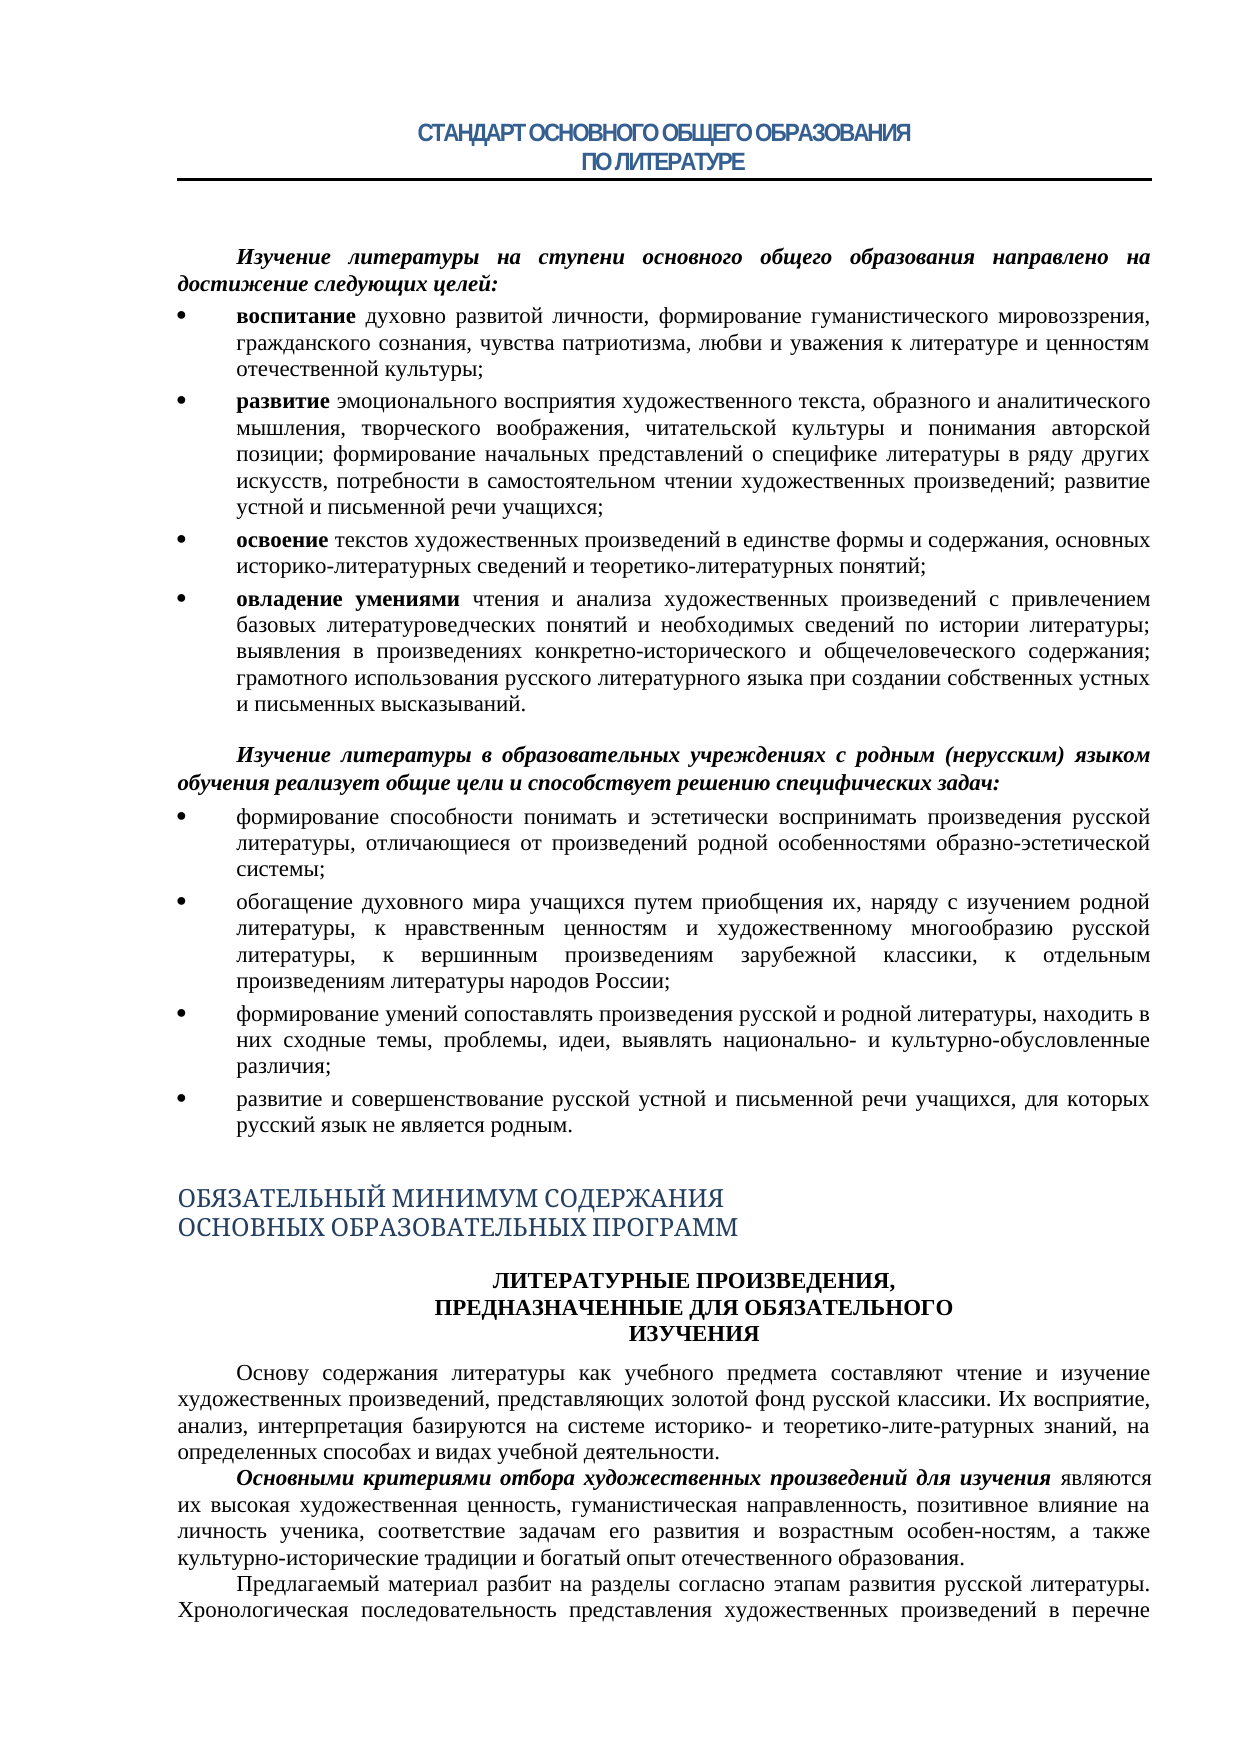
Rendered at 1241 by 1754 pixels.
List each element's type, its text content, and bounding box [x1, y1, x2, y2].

list освоение текстов художественных произведений в единстве формы и содержания, основных историко-литературных сведений и теоретико-литературных понятий; [177, 526, 1152, 578]
text Основу содержания литературы как учебного предмета составляют чтение и изучение художественных произведений, представляющих золотой фонд русской классики. Их восприятие, анализ, интерпретация базируются на системе историко- и теоретико-лите-ратурных знаний, на определенных способах и видах учебной деятельности. [177, 1359, 1152, 1464]
list воспитание духовно развитой личности, формирование гуманистического мировоззрения, гражданского сознания, чувства патриотизма, любви и уважения к литературе и ценностям отечественной культуры; [177, 302, 1152, 381]
list овладение умениями чтения и анализа художественных произведений с привлечением базовых литературоведческих понятий и необходимых сведений по истории литературы; выявления в произведениях конкретно-исторического и общечеловеческого содержания; грамотного использования русского литературного языка при создании собственных устных и письменных высказываний. [177, 584, 1152, 716]
list формирование способности понимать и эстетически воспринимать произведения русской литературы, отличающиеся от произведений родной особенностями образно-эстетической системы; [177, 803, 1152, 882]
list обогащение духовного мира учащихся путем приобщения их, наряду с изучением родной литературы, к нравственным ценностям и художественному многообразию русской литературы, к вершинным произведениям зарубежной классики, к отдельным произведениям литературы народов России; [177, 888, 1152, 993]
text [177, 1570, 1152, 1623]
subtitle СТАНДАРТ ОСНОВНОГО ОБЩЕГО ОБРАЗОВАНИЯ ПО ЛИТЕРАТУРЕ [177, 118, 1152, 178]
text Изучение литературы на ступени основного общего образования направлено на достижение следующих целей: [177, 243, 1152, 296]
list развитие эмоционального восприятия художественного текста, образного и аналитического мышления, творческого воображения, читательской культуры и понимания авторской позиции; формирование начальных представлений о специфике литературы в ряду других искусств, потребности в самостоятельном чтении художественных произведений; развитие устной и письменной речи учащихся; [177, 388, 1152, 519]
list развитие и совершенствование русской устной и письменной речи учащихся, для которых русский язык не является родным. [177, 1085, 1152, 1138]
list формирование умений сопоставлять произведения русской и родной литературы, находить в них сходные темы, проблемы, идеи, выявлять национально- и культурно-обусловленные различия; [177, 1000, 1152, 1079]
subtitle ОБЯЗАТЕЛЬНЫЙ МИНИМУМ СОДЕРЖАНИЯ ОСНОВНЫХ ОБРАЗОВАТЕЛЬНЫХ ПРОГРАММ [177, 1185, 1152, 1242]
text Изучение литературы в образовательных учреждениях с родным (нерусским) языком обучения реализует общие цели и способствует решению специфических задач: [177, 741, 1152, 795]
text ЛИТЕРАТУРНЫЕ ПРОИЗВЕДЕНИЯ, ПРЕДНАЗНАЧЕННЫЕ ДЛЯ ОБЯЗАТЕЛЬНОГО ИЗУЧЕНИЯ [236, 1267, 1152, 1347]
text Основными критериями отбора художественных произведений для изучения являются их высокая художественная ценность, гуманистическая направленность, позитивное влияние на личность ученика, соответствие задачам его развития и возрастным особен-ностям, а также культурно-исторические традиции и богатый опыт отечественного образования. [177, 1464, 1152, 1570]
